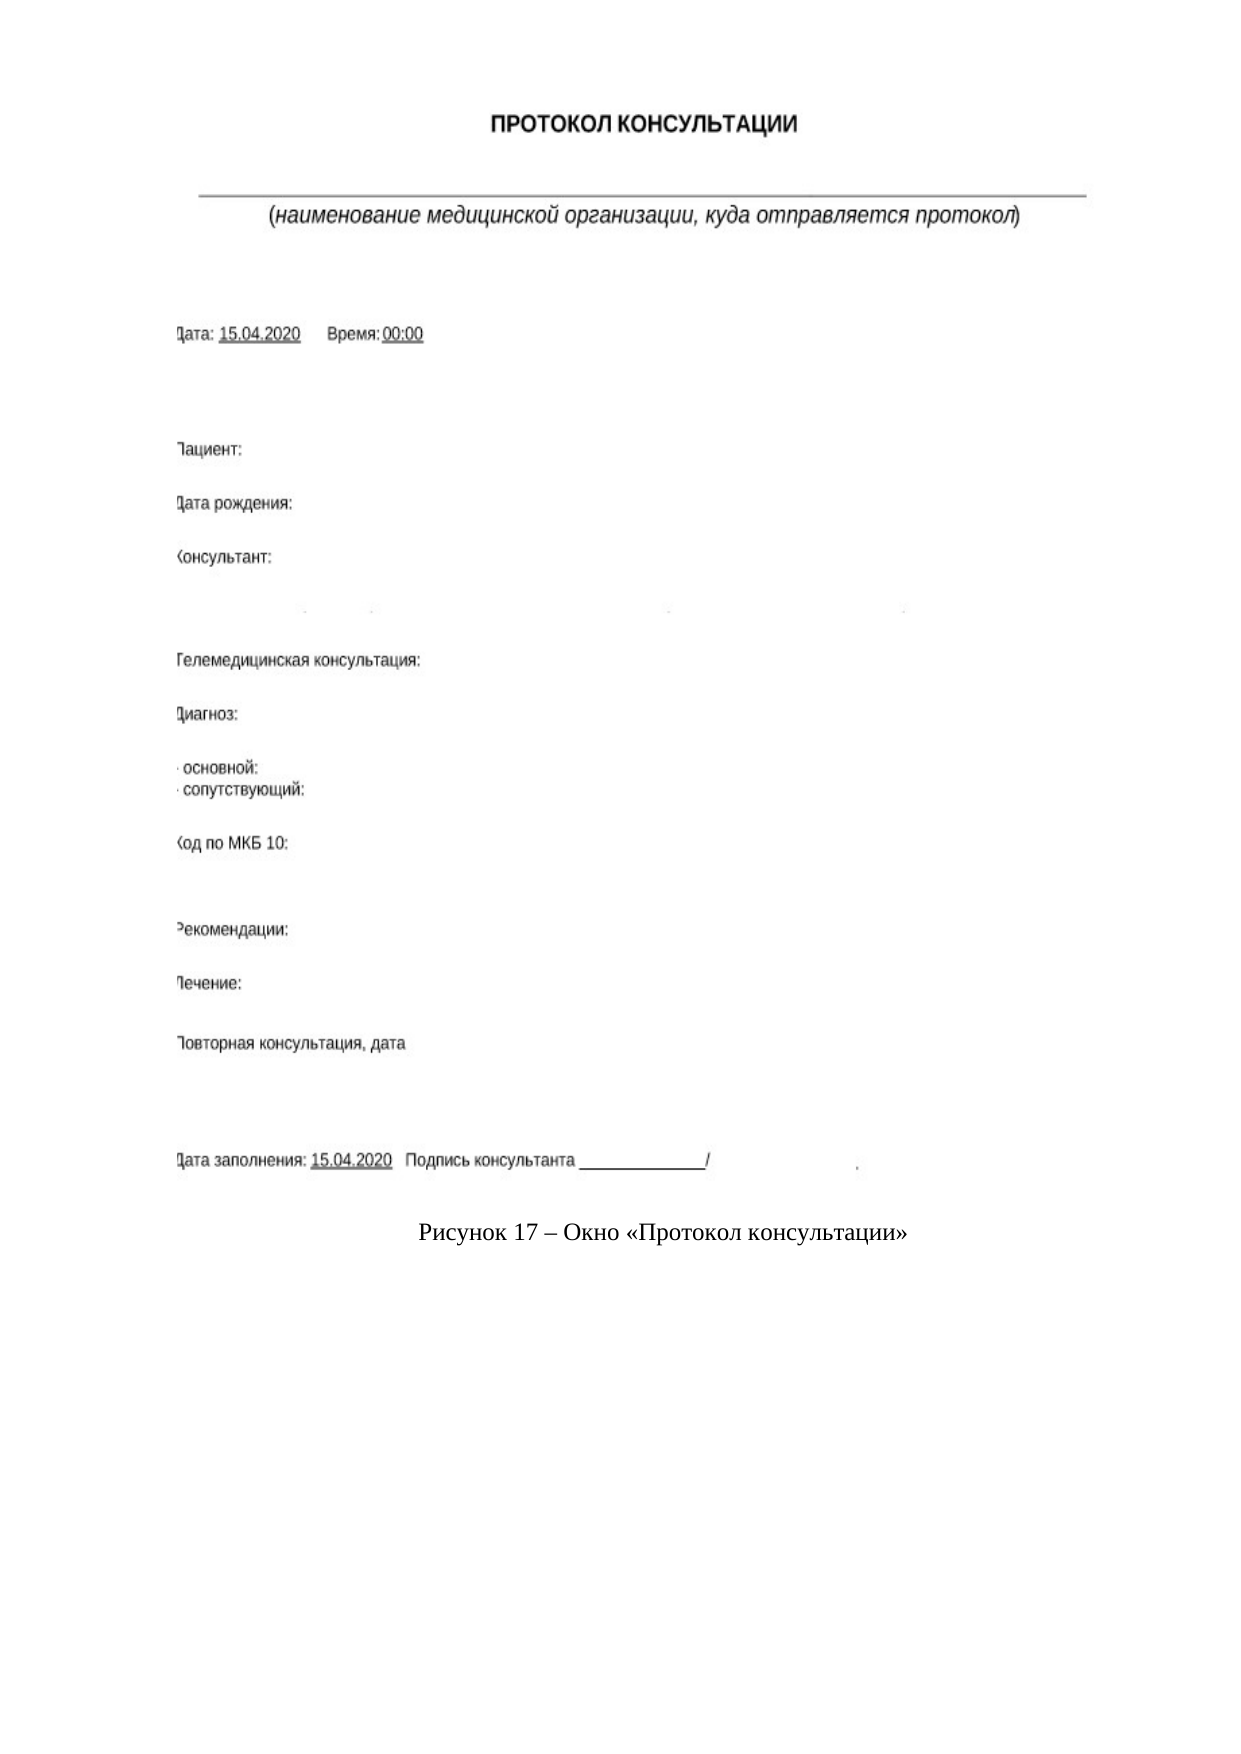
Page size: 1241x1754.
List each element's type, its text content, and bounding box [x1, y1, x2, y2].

picture [177, 73, 1103, 1187]
text Рисунок 17 – Окно «Протокол консультации» [418, 1217, 1152, 1245]
